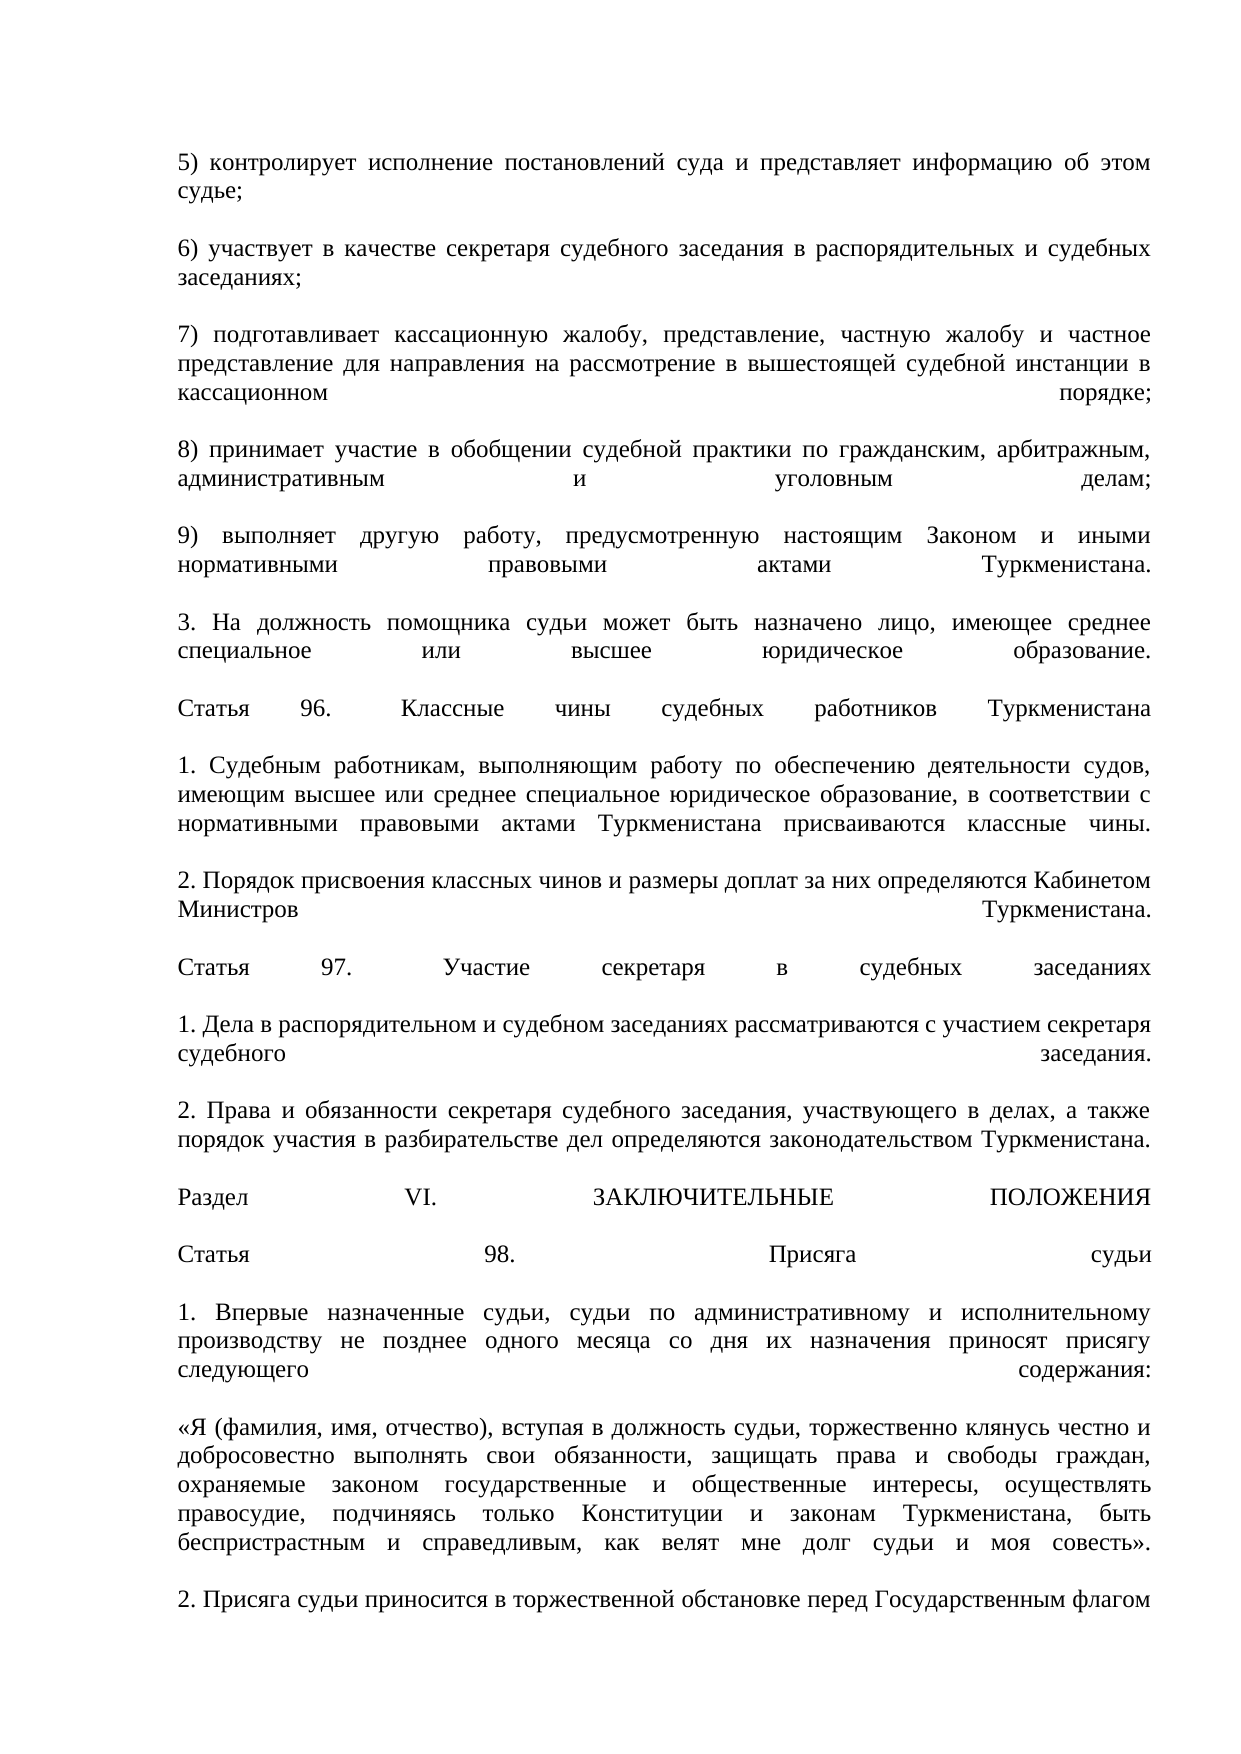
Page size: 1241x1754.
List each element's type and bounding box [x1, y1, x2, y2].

text [177, 118, 1152, 1613]
